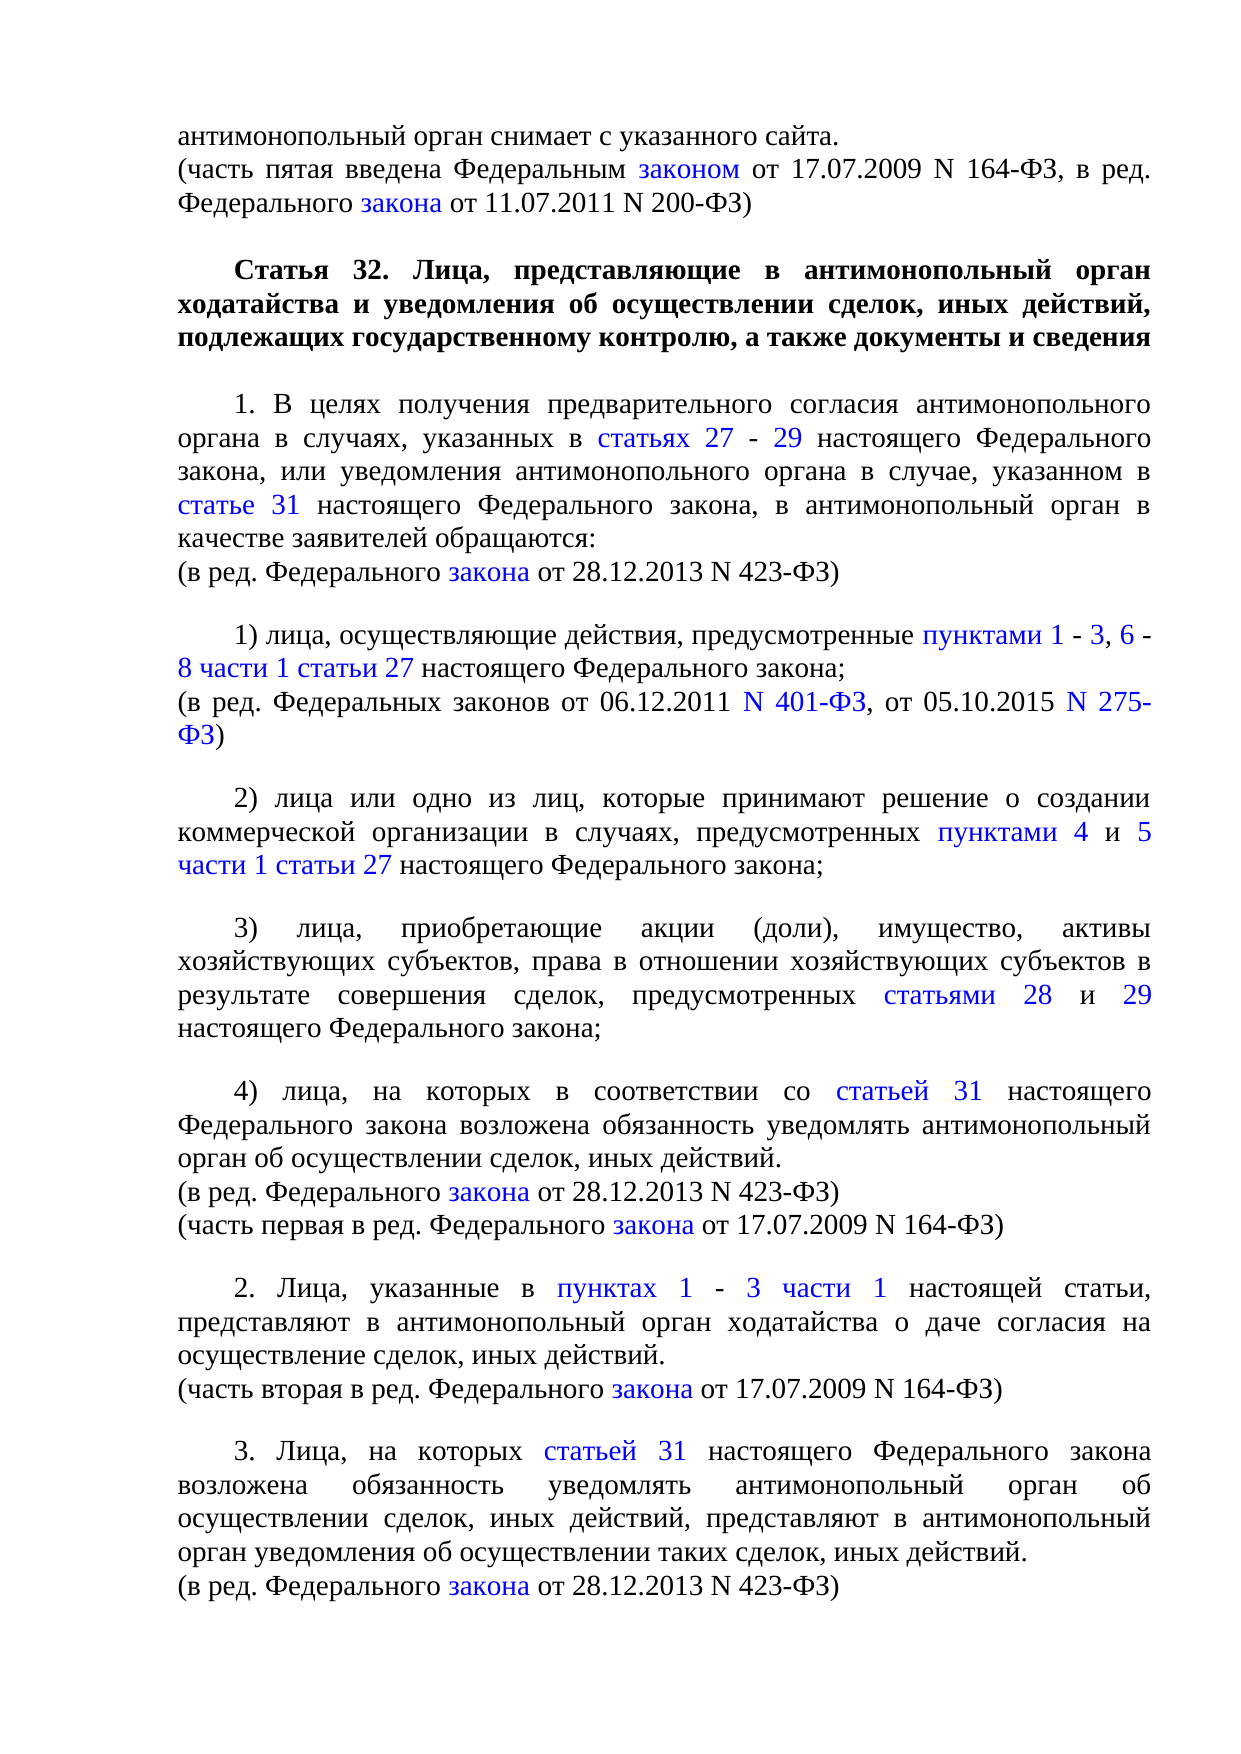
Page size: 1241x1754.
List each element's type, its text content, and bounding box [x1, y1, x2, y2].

text (в ред. Федерального закона от 28.12.2013 N 423-ФЗ) [177, 1174, 1152, 1207]
text (часть первая в ред. Федерального закона от 17.07.2009 N 164-ФЗ) [177, 1207, 1152, 1241]
text (часть пятая введена Федеральным законом от 17.07.2009 N 164-ФЗ, в ред. Федерального закона от 11.07.2011 N 200-ФЗ) [177, 152, 1152, 219]
text 2) лица или одно из лиц, которые принимают решение о создании коммерческой организации в случаях, предусмотренных пунктами 4 и 5 части 1 статьи 27 настоящего Федерального закона; [177, 780, 1152, 881]
text 3. Лица, на которых статьей 31 настоящего Федерального закона возложена обязанность уведомлять антимонопольный орган об осуществлении сделок, иных действий, представляют в антимонопольный орган уведомления об осуществлении таких сделок, иных действий. [177, 1433, 1152, 1568]
title Статья 32. Лица, представляющие в антимонопольный орган ходатайства и уведомления об осуществлении сделок, иных действий, подлежащих государственному контролю, а также документы и сведения [177, 252, 1152, 353]
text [177, 118, 1152, 152]
text 2. Лица, указанные в пунктах 1 - 3 части 1 настоящей статьи, представляют в антимонопольный орган ходатайства о даче согласия на осуществление сделок, иных действий. [177, 1270, 1152, 1371]
text (в ред. Федерального закона от 28.12.2013 N 423-ФЗ) [177, 554, 1152, 588]
text 3) лица, приобретающие акции (доли), имущество, активы хозяйствующих субъектов, права в отношении хозяйствующих субъектов в результате совершения сделок, предусмотренных статьями 28 и 29 настоящего Федерального закона; [177, 910, 1152, 1044]
text (в ред. Федеральных законов от 06.12.2011 N 401-ФЗ, от 05.10.2015 N 275-ФЗ) [177, 684, 1152, 751]
text (часть вторая в ред. Федерального закона от 17.07.2009 N 164-ФЗ) [177, 1371, 1152, 1404]
text 1) лица, осуществляющие действия, предусмотренные пунктами 1 - 3, 6 - 8 части 1 статьи 27 настоящего Федерального закона; [177, 617, 1152, 684]
text (в ред. Федерального закона от 28.12.2013 N 423-ФЗ) [177, 1568, 1152, 1601]
text 4) лица, на которых в соответствии со статьей 31 настоящего Федерального закона возложена обязанность уведомлять антимонопольный орган об осуществлении сделок, иных действий. [177, 1073, 1152, 1174]
text 1. В целях получения предварительного согласия антимонопольного органа в случаях, указанных в статьях 27 - 29 настоящего Федерального закона, или уведомления антимонопольного органа в случае, указанном в статье 31 настоящего Федерального закона, в антимонопольный орган в качестве заявителей обращаются: [177, 386, 1152, 554]
